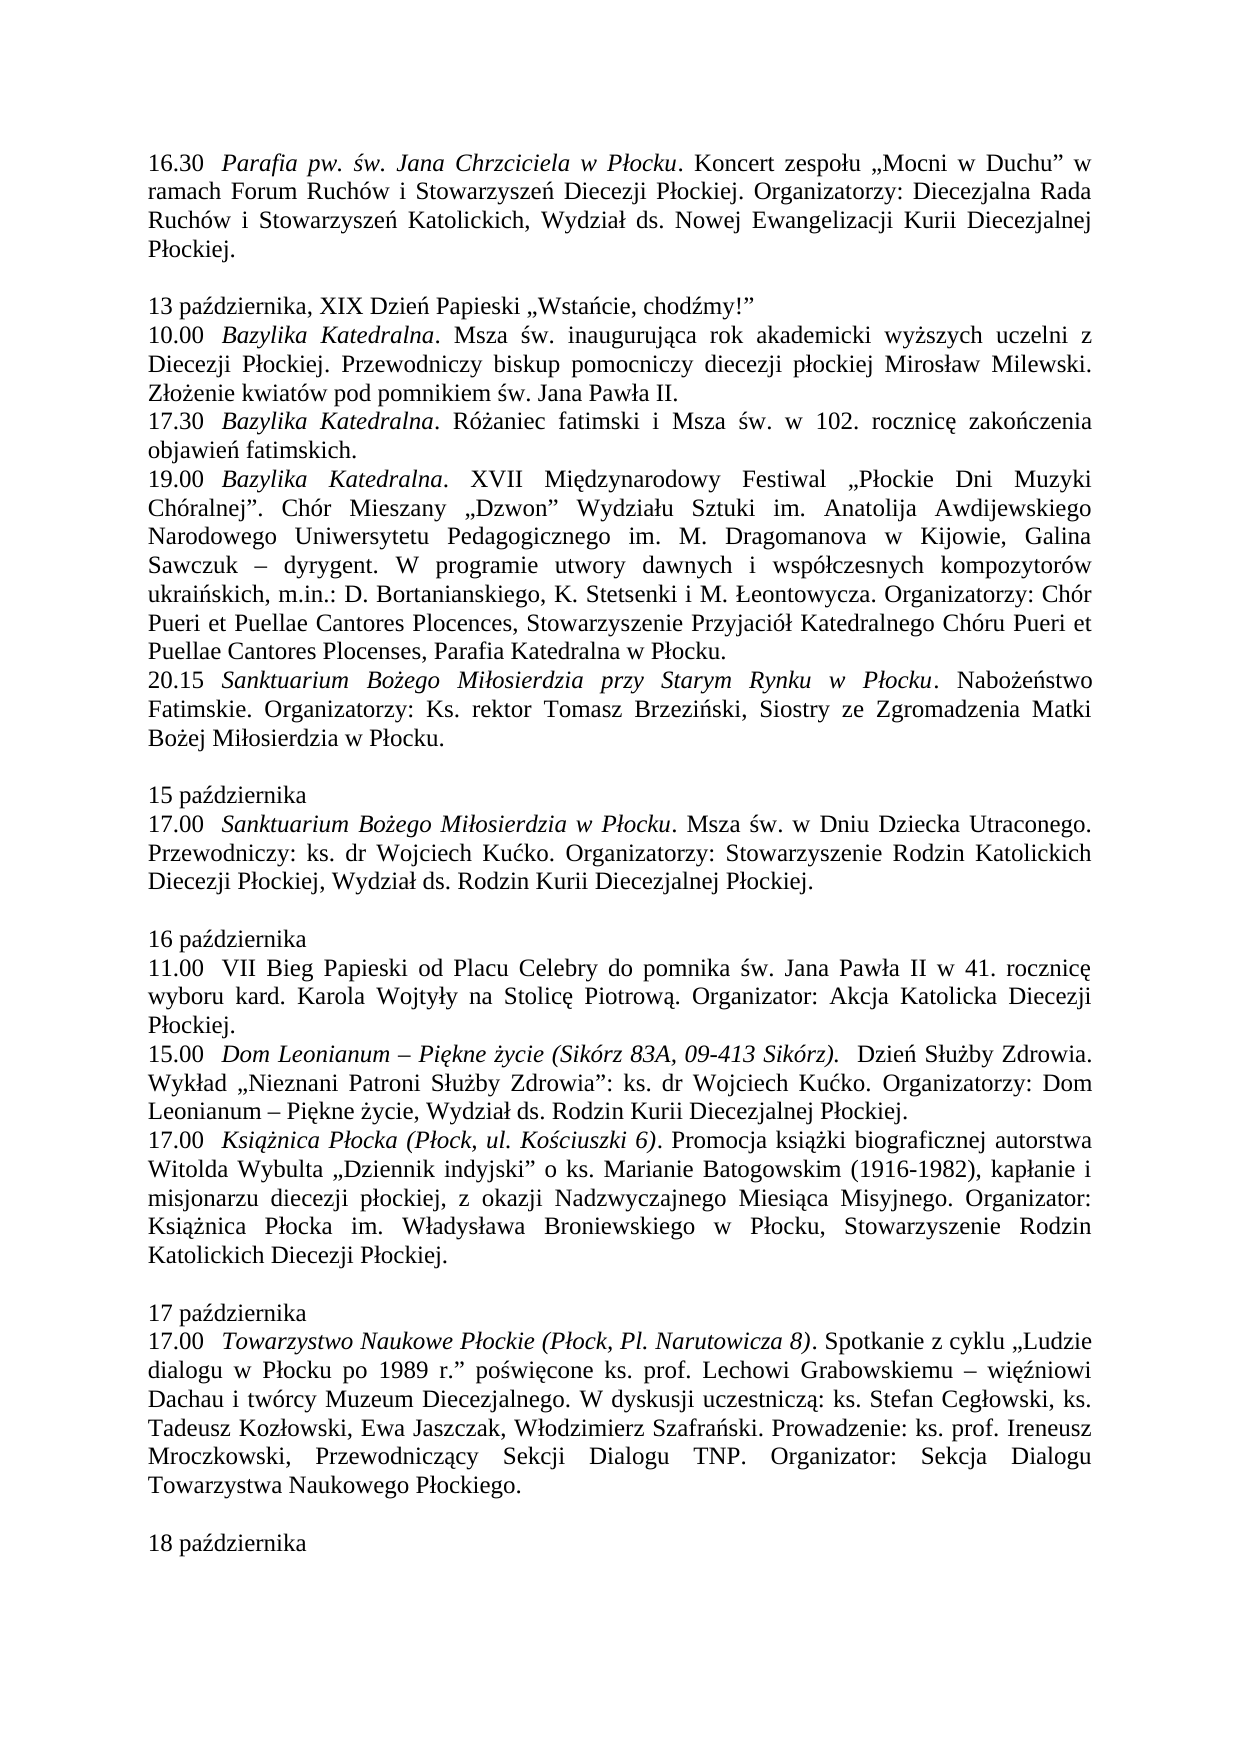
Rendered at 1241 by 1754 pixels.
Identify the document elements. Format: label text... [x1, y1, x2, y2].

text 19.00 Bazylika Katedralna. XVII Międzynarodowy Festiwal „Płockie Dni Muzyki Chóralnej”. Chór Mieszany „Dzwon” Wydziału Sztuki im. Anatolija Awdijewskiego Narodowego Uniwersytetu Pedagogicznego im. M. Dragomanova w Kijowie, Galina Sawczuk – dyrygent. W programie utwory dawnych i współczesnych kompozytorów ukraińskich, m.in.: D. Bortanianskiego, K. Stetsenki i M. Łeontowycza. Organizatorzy: Chór Pueri et Puellae Cantores Plocences, Stowarzyszenie Przyjaciół Katedralnego Chóru Pueri et Puellae Cantores Plocenses, Parafia Katedralna w Płocku. [148, 464, 1093, 665]
text 11.00 VII Bieg Papieski od Placu Celebry do pomnika św. Jana Pawła II w 41. rocznicę wyboru kard. Karola Wojtyły na Stolicę Piotrową. Organizator: Akcja Katolicka Diecezji Płockiej. [148, 953, 1093, 1039]
text 16.30 Parafia pw. św. Jana Chrzciciela w Płocku. Koncert zespołu „Mocni w Duchu” w ramach Forum Ruchów i Stowarzyszeń Diecezji Płockiej. Organizatorzy: Diecezjalna Rada Ruchów i Stowarzyszeń Katolickich, Wydział ds. Nowej Ewangelizacji Kurii Diecezjalnej Płockiej. [148, 148, 1093, 263]
text 17 października [148, 1298, 1093, 1326]
text 20.15 Sanktuarium Bożego Miłosierdzia przy Starym Rynku w Płocku. Nabożeństwo Fatimskie. Organizatorzy: Ks. rektor Tomasz Brzeziński, Siostry ze Zgromadzenia Matki Bożej Miłosierdzia w Płocku. [148, 665, 1093, 751]
text 17.00 Książnica Płocka (Płock, ul. Kościuszki 6). Promocja książki biograficznej autorstwa Witolda Wybulta „Dziennik indyjski” o ks. Marianie Batogowskim (1916-1982), kapłanie i misjonarzu diecezji płockiej, z okazji Nadzwyczajnego Miesiąca Misyjnego. Organizator: Książnica Płocka im. Władysława Broniewskiego w Płocku, Stowarzyszenie Rodzin Katolickich Diecezji Płockiej. [148, 1125, 1093, 1269]
text 17.00 Sanktuarium Bożego Miłosierdzia w Płocku. Msza św. w Dniu Dziecka Utraconego. Przewodniczy: ks. dr Wojciech Kućko. Organizatorzy: Stowarzyszenie Rodzin Katolickich Diecezji Płockiej, Wydział ds. Rodzin Kurii Diecezjalnej Płockiej. [148, 809, 1093, 895]
text 10.00 Bazylika Katedralna. Msza św. inaugurująca rok akademicki wyższych uczelni z Diecezji Płockiej. Przewodniczy biskup pomocniczy diecezji płockiej Mirosław Milewski. Złożenie kwiatów pod pomnikiem św. Jana Pawła II. [148, 320, 1093, 406]
text 15 października [148, 780, 1093, 809]
text 13 października, XIX Dzień Papieski „Wstańcie, chodźmy!” [148, 291, 1093, 320]
text 17.30 Bazylika Katedralna. Różaniec fatimski i Msza św. w 102. rocznicę zakończenia objawień fatimskich. [148, 406, 1093, 464]
text 16 października [148, 924, 1093, 953]
text 17.00 Towarzystwo Naukowe Płockie (Płock, Pl. Narutowicza 8). Spotkanie z cyklu „Ludzie dialogu w Płocku po 1989 r.” poświęcone ks. prof. Lechowi Grabowskiemu – więźniowi Dachau i twórcy Muzeum Diecezjalnego. W dyskusji uczestniczą: ks. Stefan Cegłowski, ks. Tadeusz Kozłowski, Ewa Jaszczak, Włodzimierz Szafrański. Prowadzenie: ks. prof. Ireneusz Mroczkowski, Przewodniczący Sekcji Dialogu TNP. Organizator: Sekcja Dialogu Towarzystwa Naukowego Płockiego. [148, 1326, 1093, 1499]
text 18 października [148, 1528, 1093, 1556]
text 15.00 Dom Leonianum – Piękne życie (Sikórz 83A, 09-413 Sikórz). Dzień Służby Zdrowia. Wykład „Nieznani Patroni Służby Zdrowia”: ks. dr Wojciech Kućko. Organizatorzy: Dom Leonianum – Piękne życie, Wydział ds. Rodzin Kurii Diecezjalnej Płockiej. [148, 1039, 1093, 1125]
